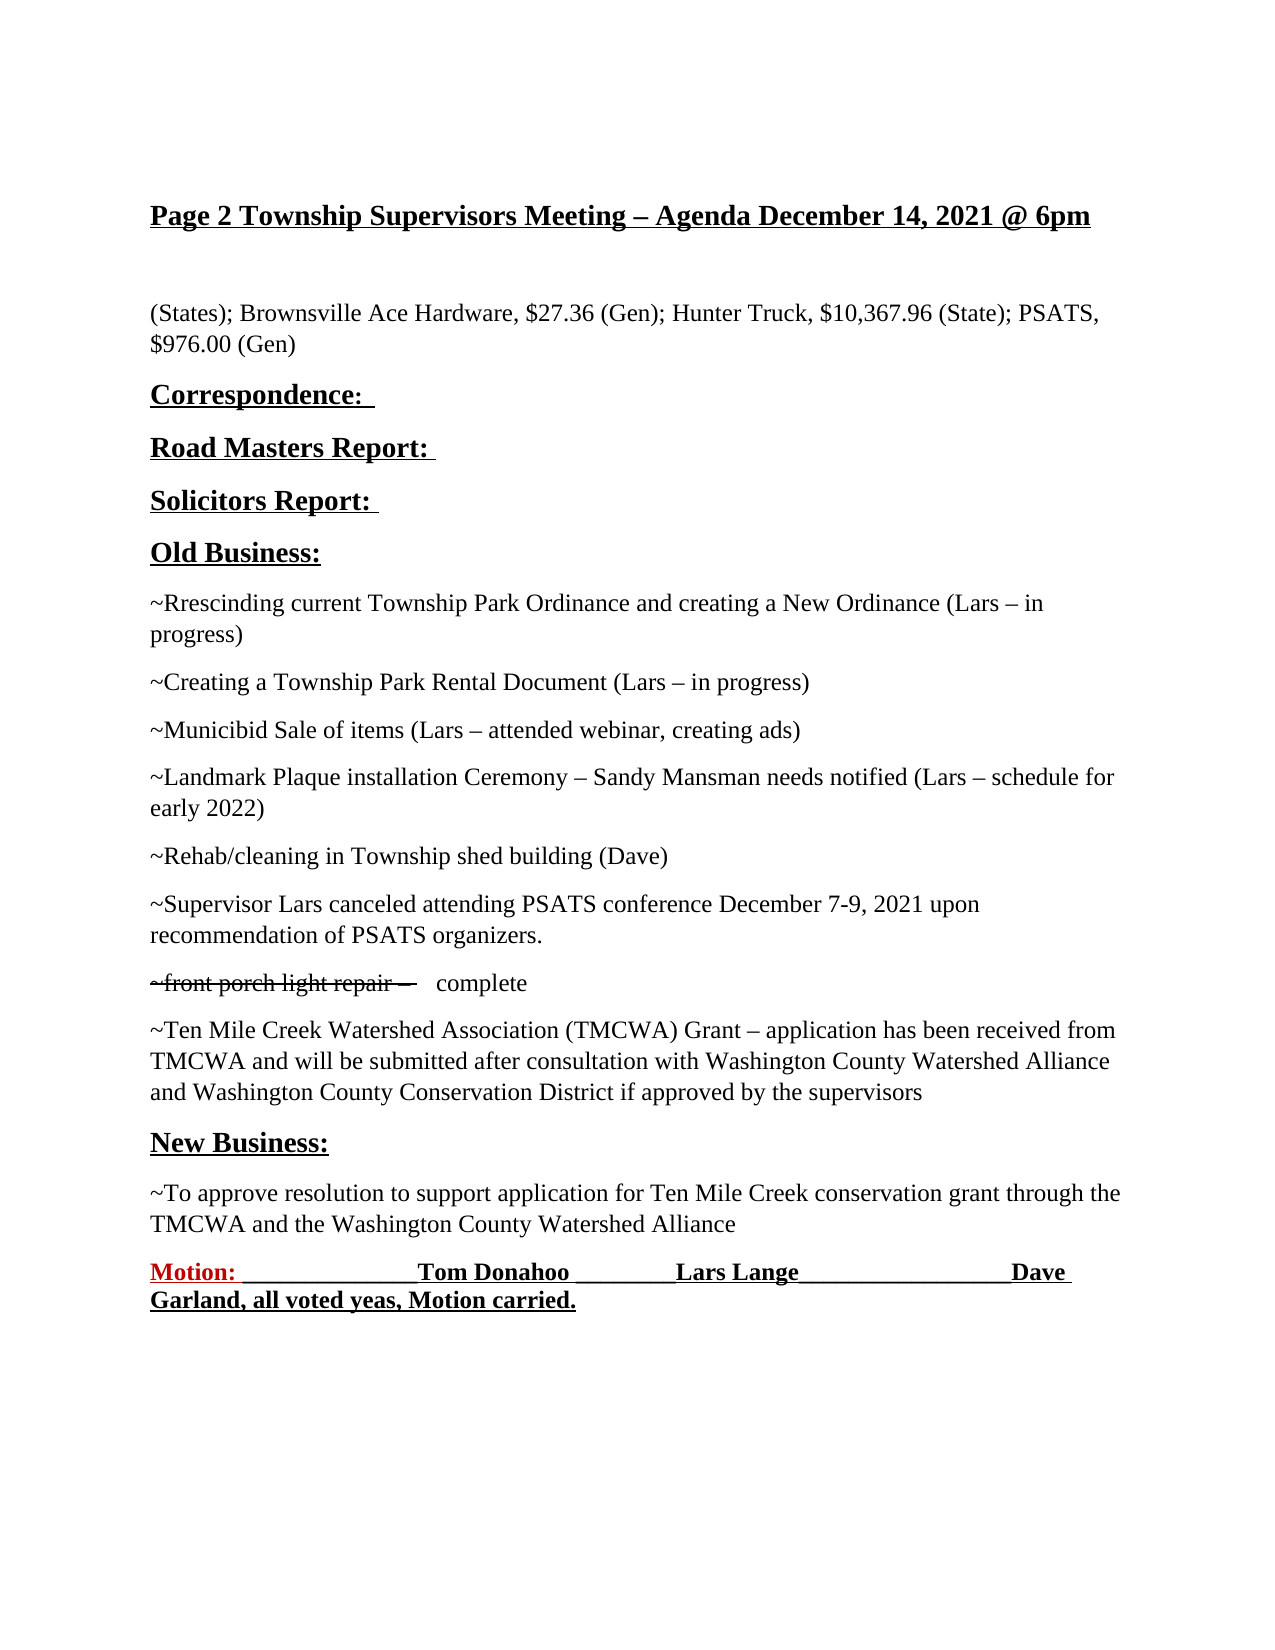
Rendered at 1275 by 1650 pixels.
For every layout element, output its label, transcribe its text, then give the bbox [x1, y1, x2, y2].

text ~To approve resolution to support application for Ten Mile Creek conservation grant through the TMCWA and the Washington County Watershed Alliance [150, 1178, 1125, 1238]
text Motion: ______________Tom Donahoo ________Lars Lange_________________Dave Garland, all voted yeas, Motion carried. [150, 1257, 1125, 1314]
text Page 2 Township Supervisors Meeting – Agenda December 14, 2021 @ 6pm [150, 198, 1125, 231]
text ~front porch light repair – complete [150, 968, 1125, 996]
text (States); Brownsville Ace Hardware, $27.36 (Gen); Hunter Truck, $10,367.96 (State); PSATS, $976.00 (Gen) [150, 298, 1125, 358]
text ~Ten Mile Creek Watershed Association (TMCWA) Grant – application has been received from TMCWA and will be submitted after consultation with Washington County Watershed Alliance and Washington County Conservation District if approved by the supervisors [150, 1015, 1125, 1106]
text Correspondence: [150, 377, 1125, 411]
text ~Rrescinding current Township Park Ordinance and creating a New Ordinance (Lars – in progress) [150, 588, 1125, 648]
text ~Municibid Sale of items (Lars – attended webinar, creating ads) [150, 715, 1125, 743]
text Old Business: [150, 535, 1125, 569]
text ~Supervisor Lars canceled attending PSATS conference December 7-9, 2021 upon recommendation of PSATS organizers. [150, 889, 1125, 949]
text ~Creating a Township Park Rental Document (Lars – in progress) [150, 667, 1125, 696]
text ~Landmark Plaque installation Ceremony – Sandy Mansman needs notified (Lars – schedule for early 2022) [150, 762, 1125, 822]
text Road Masters Report: [150, 430, 1125, 463]
text ~Rehab/cleaning in Township shed building (Dave) [150, 841, 1125, 870]
text Solicitors Report: [150, 483, 1125, 516]
text New Business: [150, 1125, 1125, 1159]
